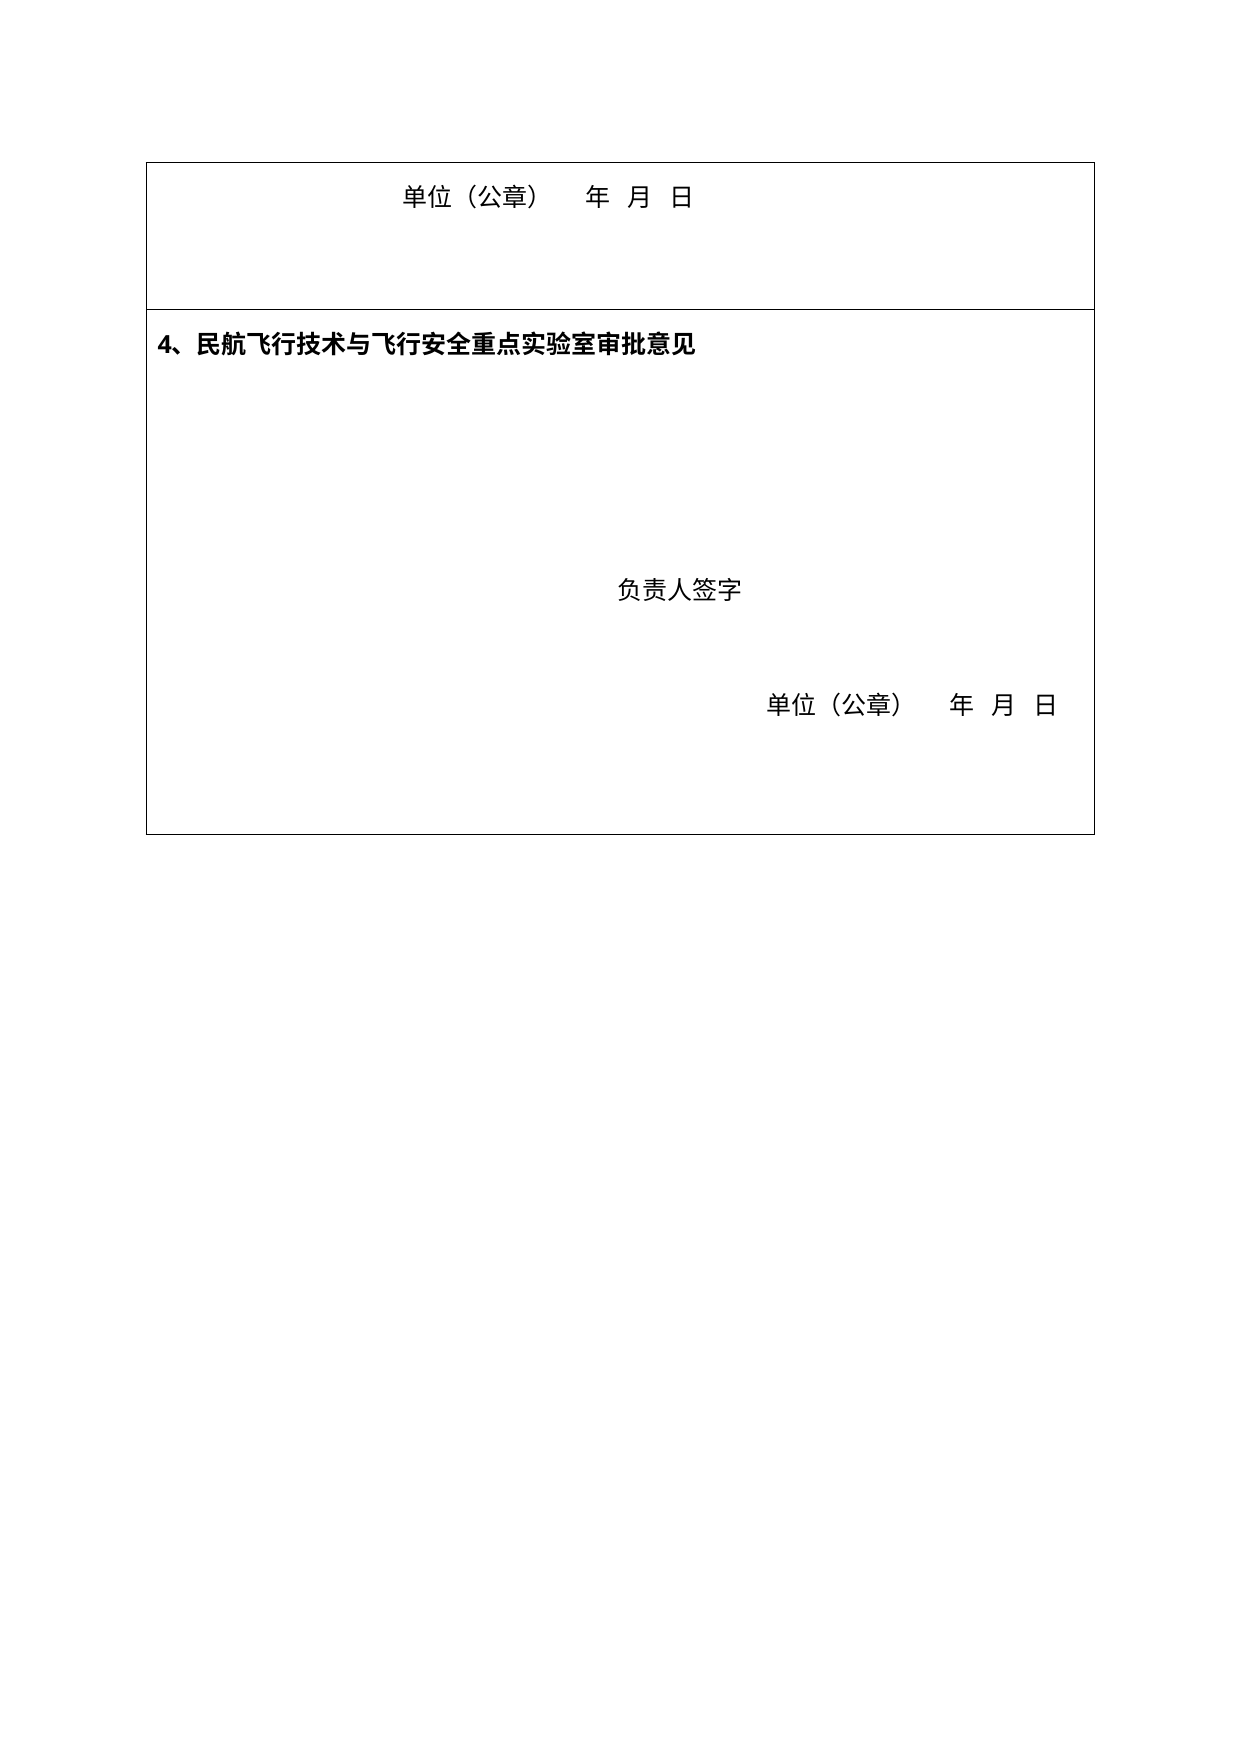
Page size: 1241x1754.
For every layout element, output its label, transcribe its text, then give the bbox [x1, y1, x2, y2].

table_cell 4、民航飞行技术与飞行安全重点实验室审批意见 负责人签字 单位（公章） 年 月 日 [147, 310, 1094, 834]
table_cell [147, 163, 1094, 309]
